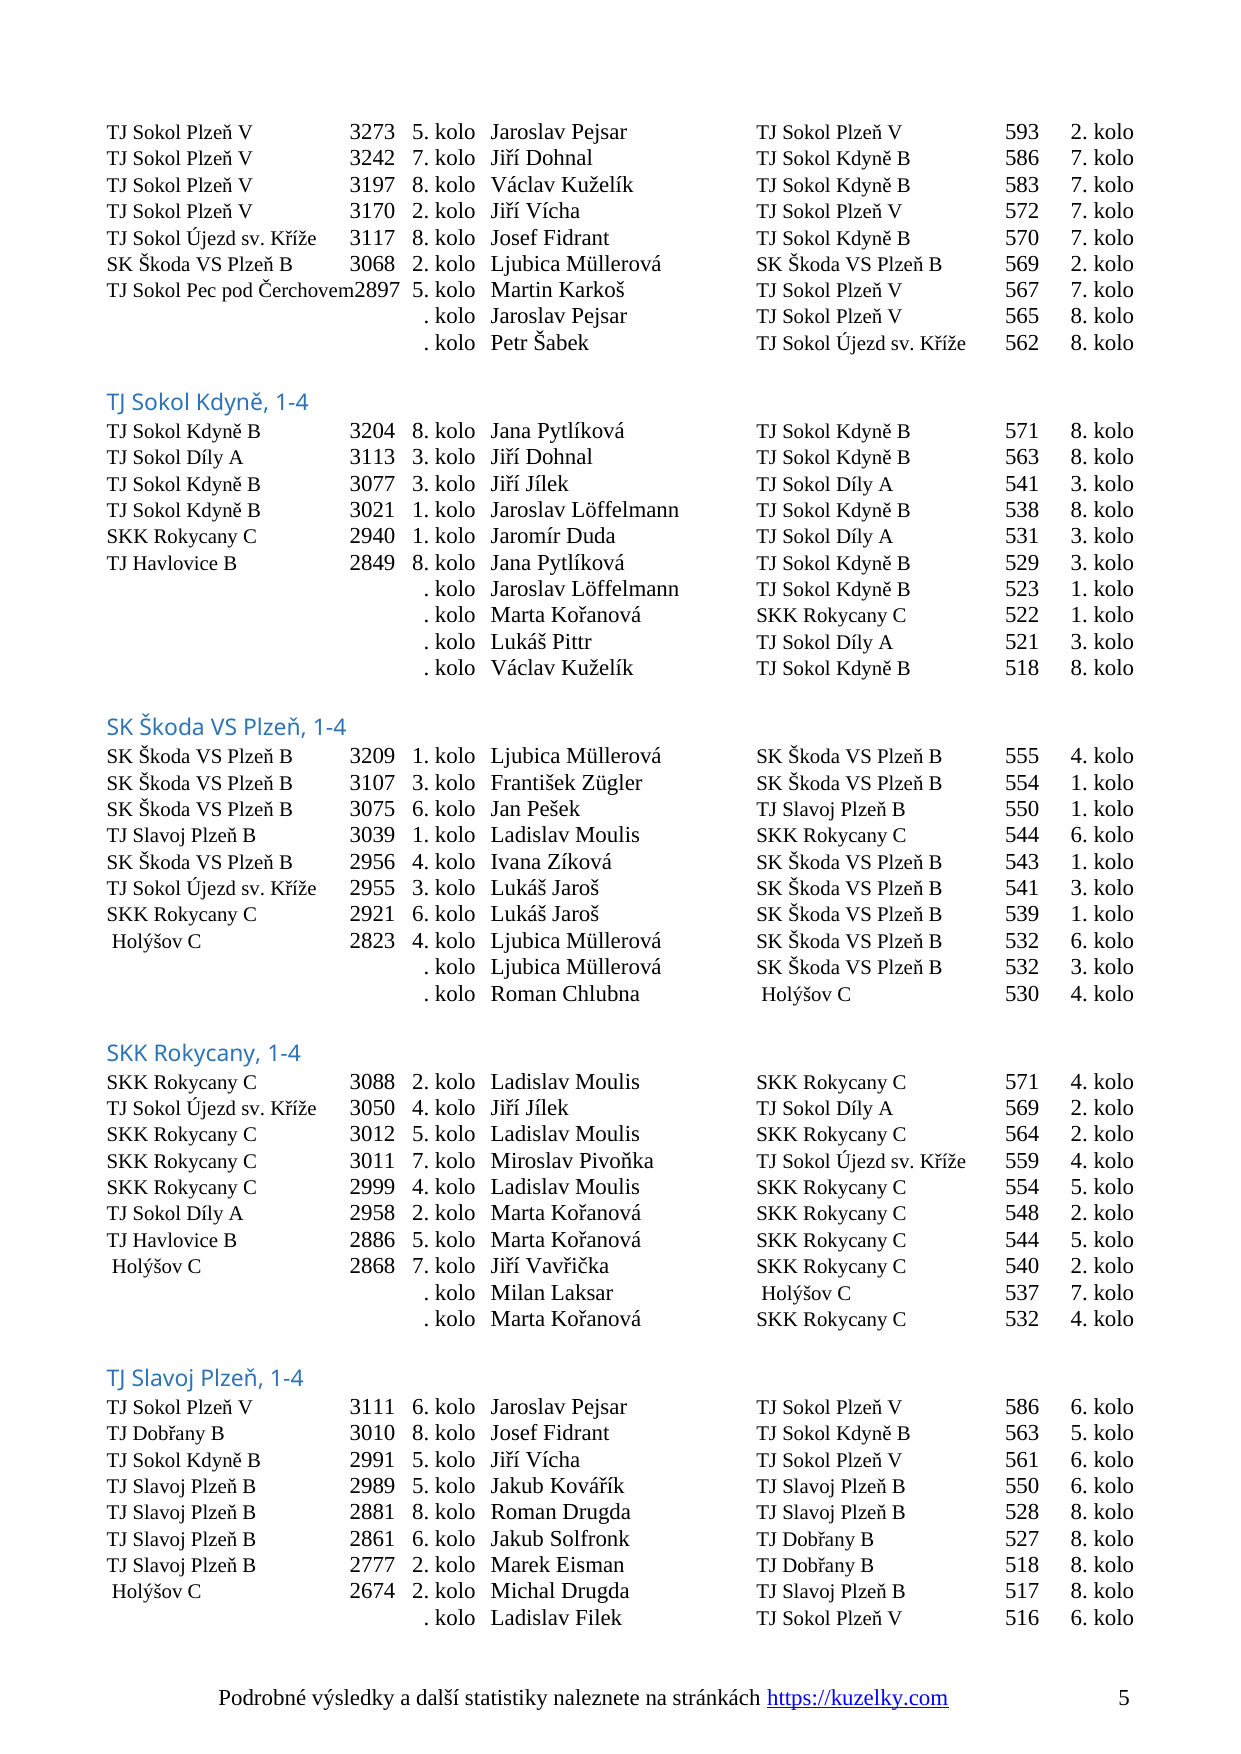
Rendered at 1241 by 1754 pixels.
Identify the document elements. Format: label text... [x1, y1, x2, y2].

text TJ Slavoj Plzeň B 2881 8. kolo Roman Drugda TJ Slavoj Plzeň B 528 8. kolo [106, 1498, 1134, 1525]
text . kolo Lukáš Pittr TJ Sokol Díly A 521 3. kolo [106, 628, 1134, 654]
text TJ Sokol Újezd sv. Kříže 3117 8. kolo Josef Fidrant TJ Sokol Kdyně B 570 7. kolo [106, 223, 1134, 250]
text TJ Sokol Újezd sv. Kříže 2955 3. kolo Lukáš Jaroš SK Škoda VS Plzeň B 541 3. kolo [106, 874, 1134, 901]
text TJ Sokol Plzeň V 3242 7. kolo Jiří Dohnal TJ Sokol Kdyně B 586 7. kolo [106, 144, 1134, 171]
text . kolo Petr Šabek TJ Sokol Újezd sv. Kříže 562 8. kolo [106, 329, 1134, 355]
text TJ Sokol Plzeň V 3273 5. kolo Jaroslav Pejsar TJ Sokol Plzeň V 593 2. kolo [106, 118, 1134, 144]
text TJ Sokol Kdyně B 2991 5. kolo Jiří Vícha TJ Sokol Plzeň V 561 6. kolo [106, 1446, 1134, 1472]
text . kolo Milan Laksar Holýšov C 537 7. kolo [106, 1278, 1134, 1305]
text TJ Sokol Plzeň V 3170 2. kolo Jiří Vícha TJ Sokol Plzeň V 572 7. kolo [106, 197, 1134, 223]
subtitle TJ Sokol Kdyně, 1-4 [106, 386, 1134, 417]
text SKK Rokycany C 3088 2. kolo Ladislav Moulis SKK Rokycany C 571 4. kolo [106, 1068, 1134, 1094]
text . kolo Jaroslav Löffelmann TJ Sokol Kdyně B 523 1. kolo [106, 575, 1134, 602]
text Holýšov C 2868 7. kolo Jiří Vavřička SKK Rokycany C 540 2. kolo [106, 1252, 1134, 1278]
text TJ Sokol Kdyně B 3204 8. kolo Jana Pytlíková TJ Sokol Kdyně B 571 8. kolo [106, 417, 1134, 443]
text TJ Slavoj Plzeň B 3039 1. kolo Ladislav Moulis SKK Rokycany C 544 6. kolo [106, 821, 1134, 848]
text . kolo Ladislav Filek TJ Sokol Plzeň V 516 6. kolo [106, 1604, 1134, 1630]
text Holýšov C 2674 2. kolo Michal Drugda TJ Slavoj Plzeň B 517 8. kolo [106, 1577, 1134, 1604]
text TJ Slavoj Plzeň B 2861 6. kolo Jakub Solfronk TJ Dobřany B 527 8. kolo [106, 1525, 1134, 1551]
text Holýšov C 2823 4. kolo Ljubica Müllerová SK Škoda VS Plzeň B 532 6. kolo [106, 927, 1134, 953]
subtitle TJ Slavoj Plzeň, 1-4 [106, 1362, 1134, 1393]
text SKK Rokycany C 2940 1. kolo Jaromír Duda TJ Sokol Díly A 531 3. kolo [106, 522, 1134, 549]
subtitle SK Škoda VS Plzeň, 1-4 [106, 711, 1134, 742]
text TJ Sokol Pec pod Čerchovem 2897 5. kolo Martin Karkoš TJ Sokol Plzeň V 567 7. kolo [106, 276, 1134, 303]
text SK Škoda VS Plzeň B 3068 2. kolo Ljubica Müllerová SK Škoda VS Plzeň B 569 2. kolo [106, 250, 1134, 276]
text TJ Sokol Díly A 2958 2. kolo Marta Kořanová SKK Rokycany C 548 2. kolo [106, 1199, 1134, 1226]
text TJ Dobřany B 3010 8. kolo Josef Fidrant TJ Sokol Kdyně B 563 5. kolo [106, 1419, 1134, 1446]
text . kolo Ljubica Müllerová SK Škoda VS Plzeň B 532 3. kolo [106, 953, 1134, 979]
text SKK Rokycany C 3011 7. kolo Miroslav Pivoňka TJ Sokol Újezd sv. Kříže 559 4. kolo [106, 1147, 1134, 1173]
text TJ Sokol Kdyně B 3021 1. kolo Jaroslav Löffelmann TJ Sokol Kdyně B 538 8. kolo [106, 496, 1134, 522]
text SKK Rokycany C 2999 4. kolo Ladislav Moulis SKK Rokycany C 554 5. kolo [106, 1173, 1134, 1199]
text SK Škoda VS Plzeň B 3107 3. kolo František Zügler SK Škoda VS Plzeň B 554 1. kolo [106, 769, 1134, 795]
text TJ Sokol Kdyně B 3077 3. kolo Jiří Jílek TJ Sokol Díly A 541 3. kolo [106, 470, 1134, 496]
text SKK Rokycany C 2921 6. kolo Lukáš Jaroš SK Škoda VS Plzeň B 539 1. kolo [106, 901, 1134, 927]
text TJ Sokol Plzeň V 3111 6. kolo Jaroslav Pejsar TJ Sokol Plzeň V 586 6. kolo [106, 1393, 1134, 1419]
text TJ Havlovice B 2849 8. kolo Jana Pytlíková TJ Sokol Kdyně B 529 3. kolo [106, 549, 1134, 575]
text TJ Sokol Újezd sv. Kříže 3050 4. kolo Jiří Jílek TJ Sokol Díly A 569 2. kolo [106, 1094, 1134, 1120]
text . kolo Jaroslav Pejsar TJ Sokol Plzeň V 565 8. kolo [106, 303, 1134, 329]
text SK Škoda VS Plzeň B 2956 4. kolo Ivana Zíková SK Škoda VS Plzeň B 543 1. kolo [106, 848, 1134, 874]
text TJ Slavoj Plzeň B 2989 5. kolo Jakub Kovářík TJ Slavoj Plzeň B 550 6. kolo [106, 1472, 1134, 1498]
text . kolo Václav Kuželík TJ Sokol Kdyně B 518 8. kolo [106, 654, 1134, 681]
text TJ Sokol Plzeň V 3197 8. kolo Václav Kuželík TJ Sokol Kdyně B 583 7. kolo [106, 171, 1134, 197]
text SK Škoda VS Plzeň B 3209 1. kolo Ljubica Müllerová SK Škoda VS Plzeň B 555 4. kolo [106, 742, 1134, 769]
text . kolo Marta Kořanová SKK Rokycany C 522 1. kolo [106, 602, 1134, 628]
text SK Škoda VS Plzeň B 3075 6. kolo Jan Pešek TJ Slavoj Plzeň B 550 1. kolo [106, 795, 1134, 821]
text SKK Rokycany C 3012 5. kolo Ladislav Moulis SKK Rokycany C 564 2. kolo [106, 1120, 1134, 1147]
text TJ Sokol Díly A 3113 3. kolo Jiří Dohnal TJ Sokol Kdyně B 563 8. kolo [106, 443, 1134, 470]
text TJ Slavoj Plzeň B 2777 2. kolo Marek Eisman TJ Dobřany B 518 8. kolo [106, 1551, 1134, 1577]
text . kolo Marta Kořanová SKK Rokycany C 532 4. kolo [106, 1305, 1134, 1331]
text TJ Havlovice B 2886 5. kolo Marta Kořanová SKK Rokycany C 544 5. kolo [106, 1226, 1134, 1252]
text . kolo Roman Chlubna Holýšov C 530 4. kolo [106, 979, 1134, 1006]
subtitle SKK Rokycany, 1-4 [106, 1036, 1134, 1068]
